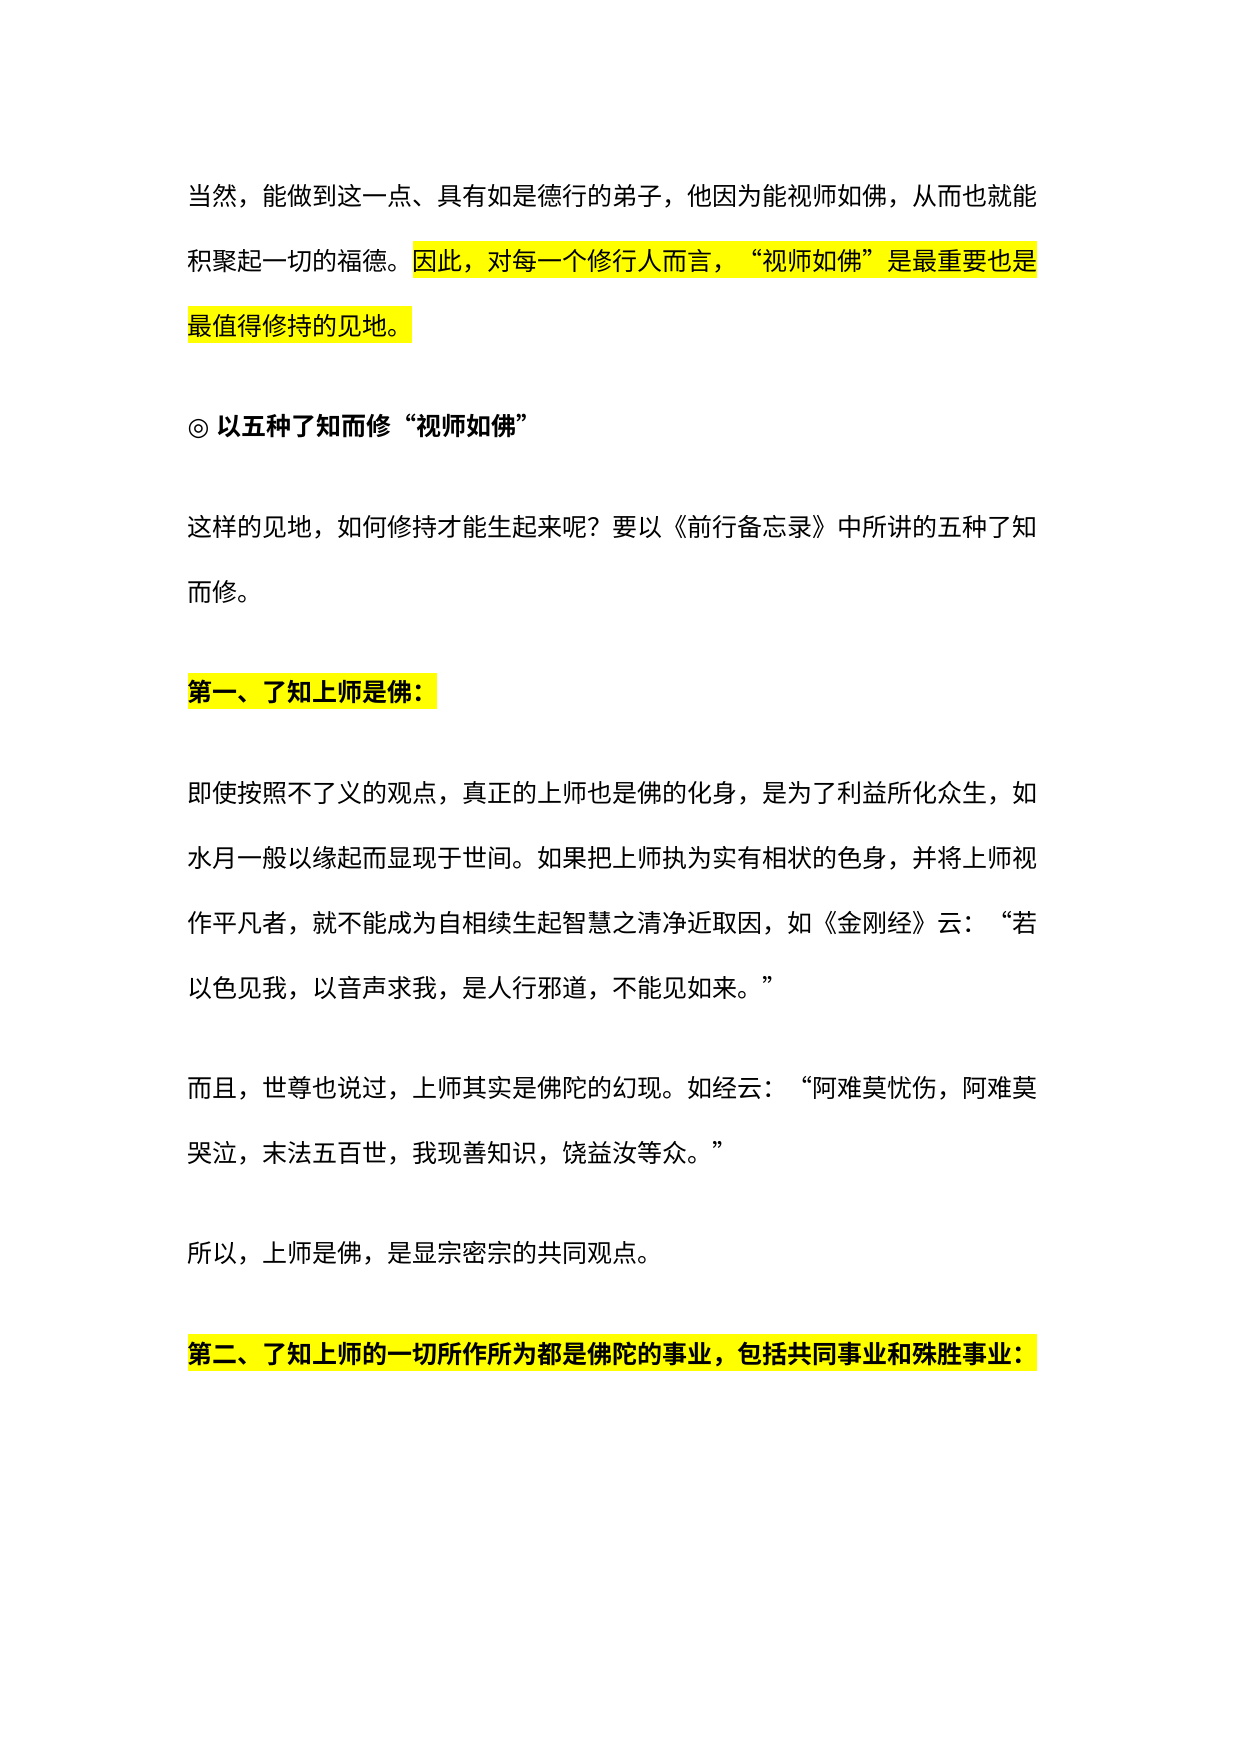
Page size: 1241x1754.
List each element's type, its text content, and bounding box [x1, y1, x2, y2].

text 这样的见地，如何修持才能生起来呢？要以《前行备忘录》中所讲的五种了知而修。 [187, 493, 1053, 623]
text 第二、了知上师的一切所作所为都是佛陀的事业，包括共同事业和殊胜事业： [187, 1320, 1053, 1385]
text 即使按照不了义的观点，真正的上师也是佛的化身，是为了利益所化众生，如水月一般以缘起而显现于世间。如果把上师执为实有相状的色身，并将上师视作平凡者，就不能成为自相续生起智慧之清净近取因，如《金刚经》云：“若以色见我，以音声求我，是人行邪道，不能见如来。” [187, 759, 1053, 1019]
text 而且，世尊也说过，上师其实是佛陀的幻现。如经云：“阿难莫忧伤，阿难莫哭泣，末法五百世，我现善知识，饶益汝等众。” [187, 1054, 1053, 1184]
text 所以，上师是佛，是显宗密宗的共同观点。 [187, 1219, 1053, 1284]
text 第一、了知上师是佛： [187, 658, 1053, 723]
text 当然，能做到这一点、具有如是德行的弟子，他因为能视师如佛，从而也就能积聚起一切的福德。因此，对每一个修行人而言，“视师如佛”是最重要也是最值得修持的见地。 [187, 162, 1053, 357]
text ◎ 以五种了知而修“视师如佛” [187, 392, 1053, 457]
